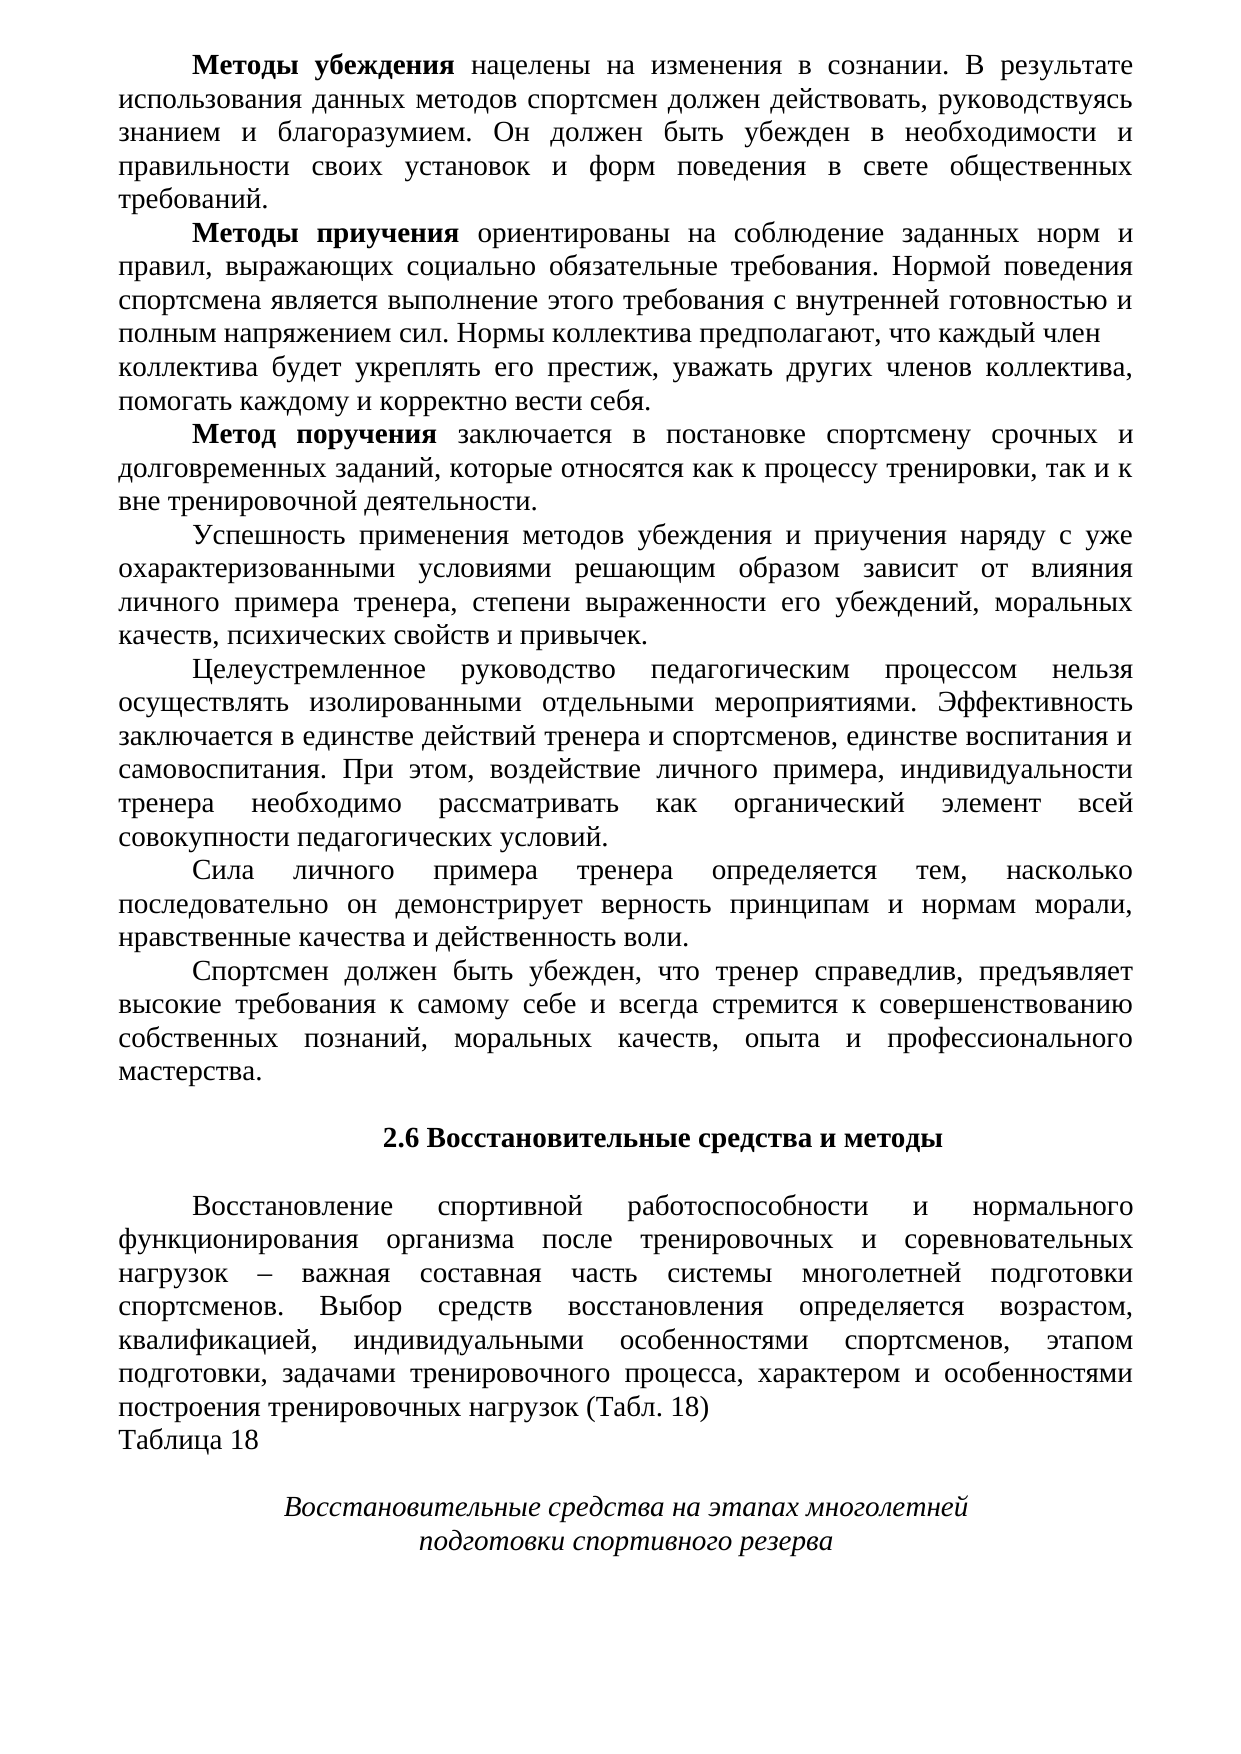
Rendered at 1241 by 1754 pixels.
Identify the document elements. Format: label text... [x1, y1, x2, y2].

text Сила личного примера тренера определяется тем, насколько последовательно он демонстрирует верность принципам и нормам морали, нравственные качества и действенность воли. [118, 852, 1134, 953]
text Спортсмен должен быть убежден, что тренер справедлив, предъявляет высокие требования к самому себе и всегда стремится к совершенствованию собственных познаний, моральных качеств, опыта и профессионального мастерства. [118, 953, 1134, 1087]
text Целеустремленное руководство педагогическим процессом нельзя осуществлять изолированными отдельными мероприятиями. Эффективность заключается в единстве действий тренера и спортсменов, единстве воспитания и самовоспитания. При этом, воздействие личного примера, индивидуальности тренера необходимо рассматривать как органический элемент всей совокупности педагогических условий. [118, 651, 1134, 852]
text 2.6 Восстановительные средства и методы [118, 1121, 1134, 1154]
text коллектива будет укреплять его престиж, уважать других членов коллектива, помогать каждому и корректно вести себя. [118, 349, 1134, 416]
text Таблица 18 [118, 1422, 1134, 1456]
text Методы приучения ориентированы на соблюдение заданных норм и правил, выражающих социально обязательные требования. Нормой поведения спортсмена является выполнение этого требования с внутренней готовностью и полным напряжением сил. Нормы коллектива предполагают, что каждый член [118, 215, 1134, 349]
text Успешность применения методов убеждения и приучения наряду с уже охарактеризованными условиями решающим образом зависит от влияния личного примера тренера, степени выраженности его убеждений, моральных качеств, психических свойств и привычек. [118, 517, 1134, 651]
text Восстановление спортивной работоспособности и нормального функционирования организма после тренировочных и соревновательных нагрузок – важная составная часть системы многолетней подготовки спортсменов. Выбор средств восстановления определяется возрастом, квалификацией, индивидуальными особенностями спортсменов, этапом подготовки, задачами тренировочного процесса, характером и особенностями построения тренировочных нагрузок (Табл. 18) [118, 1188, 1134, 1422]
text подготовки спортивного резерва [118, 1523, 1134, 1557]
text Методы убеждения нацелены на изменения в сознании. В результате использования данных методов спортсмен должен действовать, руководствуясь знанием и благоразумием. Он должен быть убежден в необходимости и правильности своих установок и форм поведения в свете общественных требований. [118, 47, 1134, 215]
text Восстановительные средства на этапах многолетней [118, 1489, 1134, 1523]
text Метод поручения заключается в постановке спортсмену срочных и долговременных заданий, которые относятся как к процессу тренировки, так и к вне тренировочной деятельности. [118, 416, 1134, 517]
